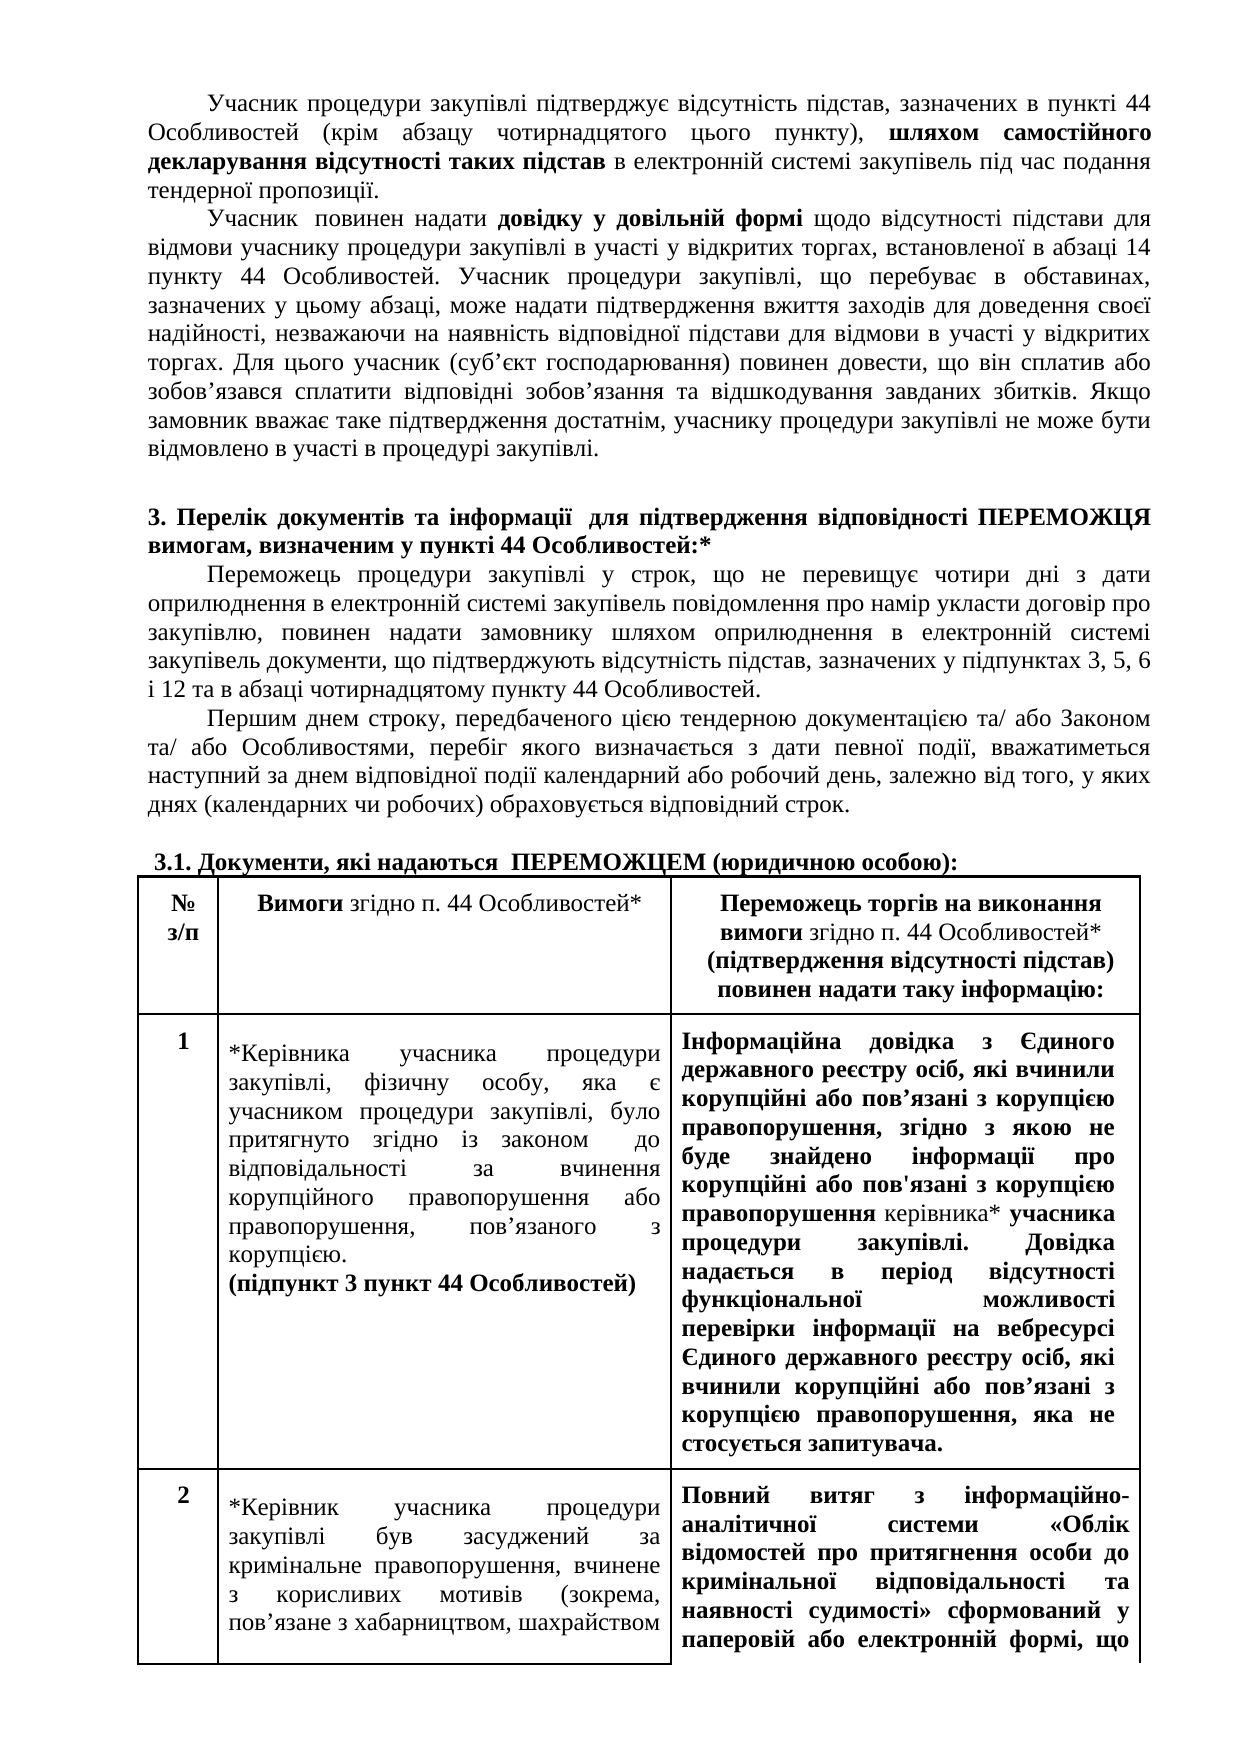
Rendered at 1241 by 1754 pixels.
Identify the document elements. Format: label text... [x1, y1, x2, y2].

text Учасник процедури закупівлі підтверджує відсутність підстав, зазначених в пункті 44 Особливостей (крім абзацу чотирнадцятого цього пункту), шляхом самостійного декларування відсутності таких підстав в електронній системі закупівель під час подання тендерної пропозиції. [148, 88, 1152, 203]
table_cell 1 [139, 1015, 217, 1467]
text 3.1. Документи, які надаються ПЕРЕМОЖЦЕМ (юридичною особою): [148, 847, 1152, 875]
table_cell *Керівника учасника процедури закупівлі, фізичну особу, яка є учасником процедури закупівлі, було притягнуто згідно із законом до відповідальності за вчинення корупційного правопорушення або правопорушення, пов’язаного з корупцією. (підпункт 3 пункт 44 Особливостей) [219, 1015, 670, 1467]
table_cell 2 [139, 1470, 217, 1663]
table_header Вимоги згідно п. 44 Особливостей* [219, 878, 670, 1013]
table_header № з/п [139, 878, 217, 1013]
table_cell Інформаційна довідка з Єдиного державного реєстру осіб, які вчинили корупційні або пов’язані з корупцією правопорушення, згідно з якою не буде знайдено інформації про корупційні або пов'язані з корупцією правопорушення керівника* учасника процедури закупівлі. Довідка надається в період відсутності функціональної можливості перевірки інформації на вебресурсі Єдиного державного реєстру осіб, які вчинили корупційні або пов’язані з корупцією правопорушення, яка не стосується запитувача. [672, 1015, 1139, 1467]
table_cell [219, 1470, 670, 1663]
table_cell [672, 1470, 1139, 1663]
text Учасник повинен надати довідку у довільній формі щодо відсутності підстави для відмови учаснику процедури закупівлі в участі у відкритих торгах, встановленої в абзаці 14 пункту 44 Особливостей. Учасник процедури закупівлі, що перебуває в обставинах, зазначених у цьому абзаці, може надати підтвердження вжиття заходів для доведення своєї надійності, незважаючи на наявність відповідної підстави для відмови в участі у відкритих торгах. Для цього учасник (суб’єкт господарювання) повинен довести, що він сплатив або зобов’язався сплатити відповідні зобов’язання та відшкодування завданих збитків. Якщо замовник вважає таке підтвердження достатнім, учаснику процедури закупівлі не може бути відмовлено в участі в процедурі закупівлі. [148, 203, 1152, 462]
text Першим днем строку, передбаченого цією тендерною документацією та/ або Законом та/ або Особливостями, перебіг якого визначається з дати певної події, вважатиметься наступний за днем відповідної події календарний або робочий день, залежно від того, у яких днях (календарних чи робочих) обраховується відповідний строк. [148, 703, 1152, 818]
text 3. Перелік документів та інформації для підтвердження відповідності ПЕРЕМОЖЦЯ вимогам, визначеним у пункті 44 Особливостей:* [148, 502, 1152, 559]
text Переможець процедури закупівлі у строк, що не перевищує чотири дні з дати оприлюднення в електронній системі закупівель повідомлення про намір укласти договір про закупівлю, повинен надати замовнику шляхом оприлюднення в електронній системі закупівель документи, що підтверджують відсутність підстав, зазначених у підпунктах 3, 5, 6 і 12 та в абзаці чотирнадцятому пункту 44 Особливостей. [148, 559, 1152, 703]
table_header Переможець торгів на виконання вимоги згідно п. 44 Особливостей* (підтвердження відсутності підстав) повинен надати таку інформацію: [672, 878, 1139, 1013]
